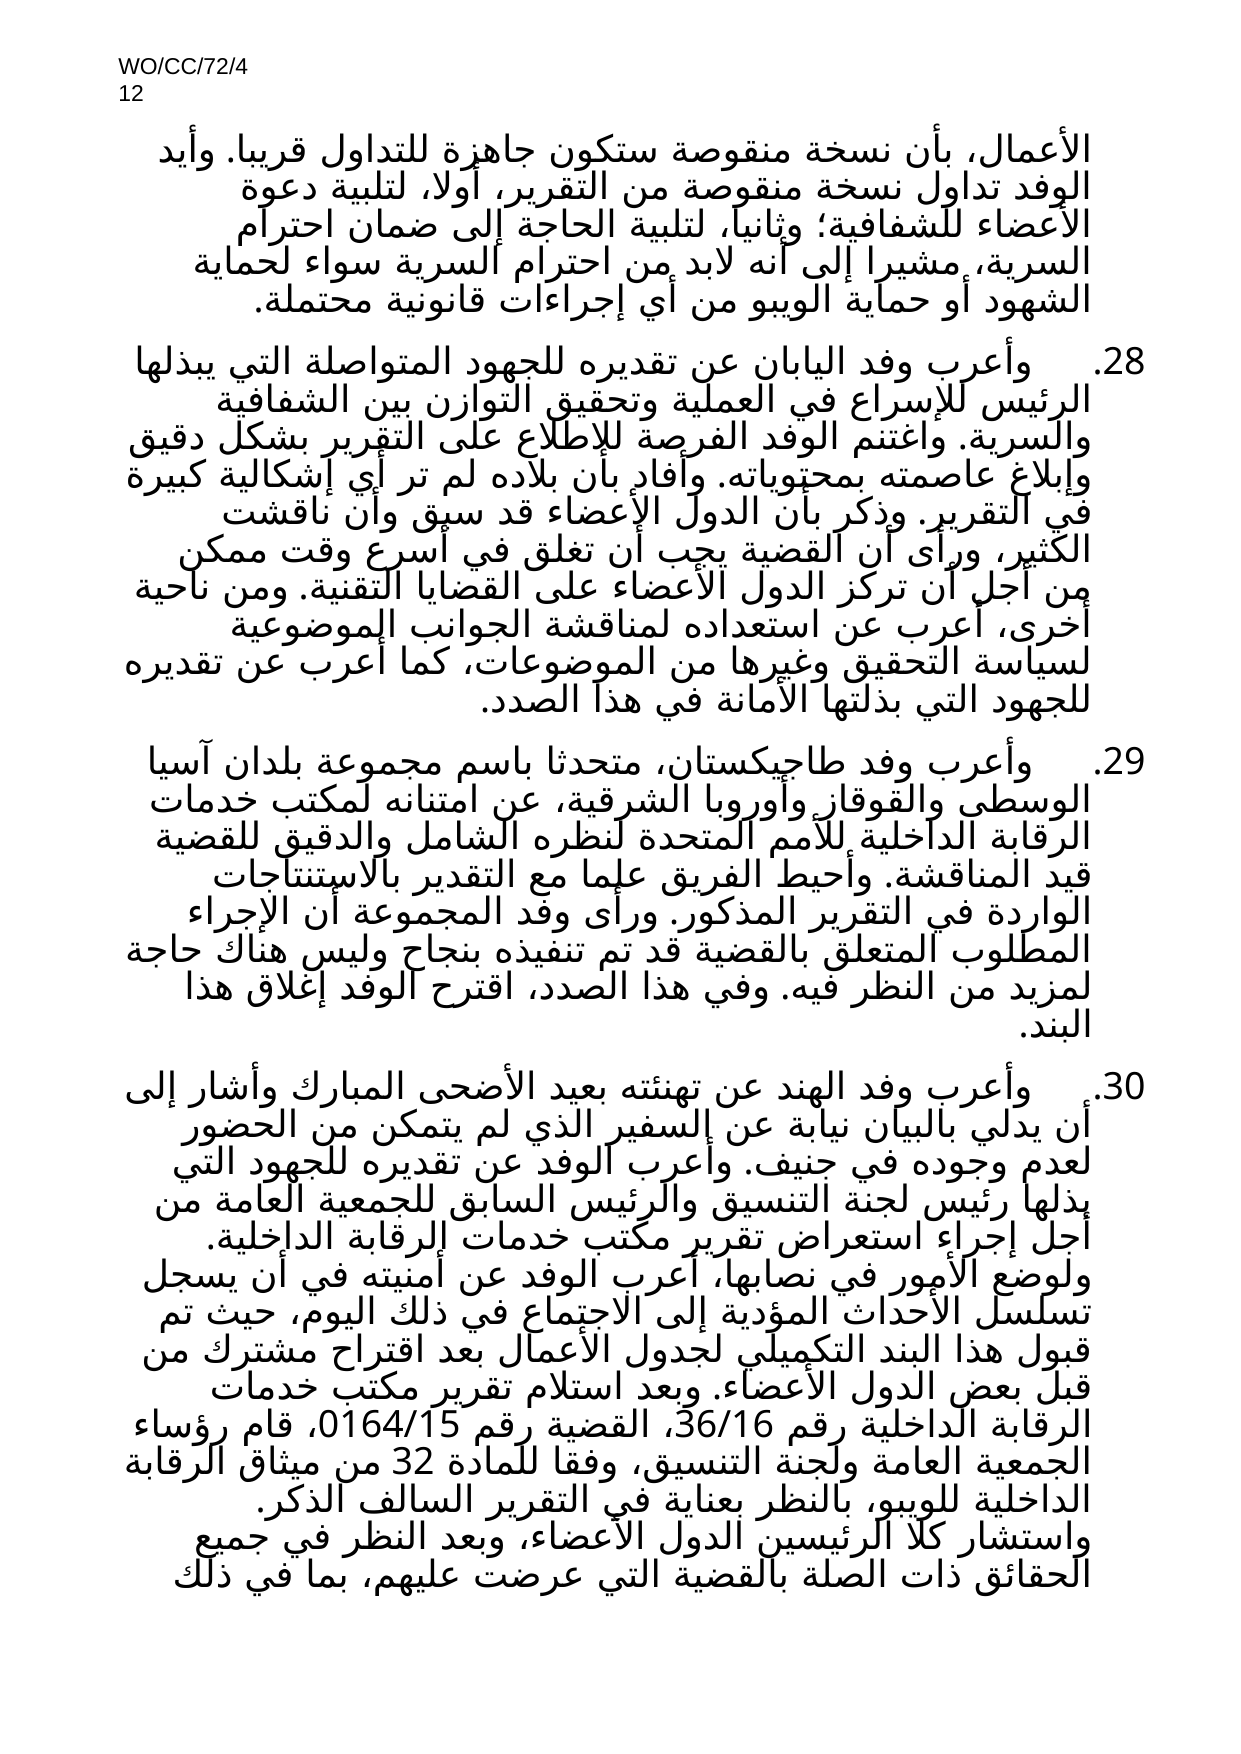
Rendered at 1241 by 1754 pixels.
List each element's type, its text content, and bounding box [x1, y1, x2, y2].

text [118, 1070, 1092, 1595]
text وأعرب وفد طاجيكستان، متحدثا باسم مجموعة بلدان آسيا الوسطى والقوقاز وأوروبا الشرقية، عن امتنانه لمكتب خدمات الرقابة الداخلية للأمم المتحدة لنظره الشامل والدقيق للقضية قيد المناقشة. وأحيط الفريق علما مع التقدير بالاستنتاجات الواردة في التقرير المذكور. ورأى وفد المجموعة أن الإجراء المطلوب المتعلق بالقضية قد تم تنفيذه بنجاح وليس هناك حاجة لمزيد من النظر فيه. وفي هذا الصدد، اقترح الوفد إغلاق هذا البند. [118, 745, 1092, 1045]
text وأعرب وفد اليابان عن تقديره للجهود المتواصلة التي يبذلها الرئيس للإسراع في العملية وتحقيق التوازن بين الشفافية والسرية. واغتنم الوفد الفرصة للاطلاع على التقرير بشكل دقيق وإبلاغ عاصمته بمحتوياته. وأفاد بأن بلاده لم تر أي إشكالية كبيرة في التقرير. وذكر بأن الدول الأعضاء قد سبق وأن ناقشت الكثير، ورأى أن القضية يجب أن تغلق في أسرع وقت ممكن من أجل أن تركز الدول الأعضاء على القضايا التقنية. ومن ناحية أخرى، أعرب عن استعداده لمناقشة الجوانب الموضوعية لسياسة التحقيق وغيرها من الموضوعات، كما أعرب عن تقديره للجهود التي بذلتها الأمانة في هذا الصدد. [118, 345, 1092, 720]
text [118, 132, 1092, 320]
